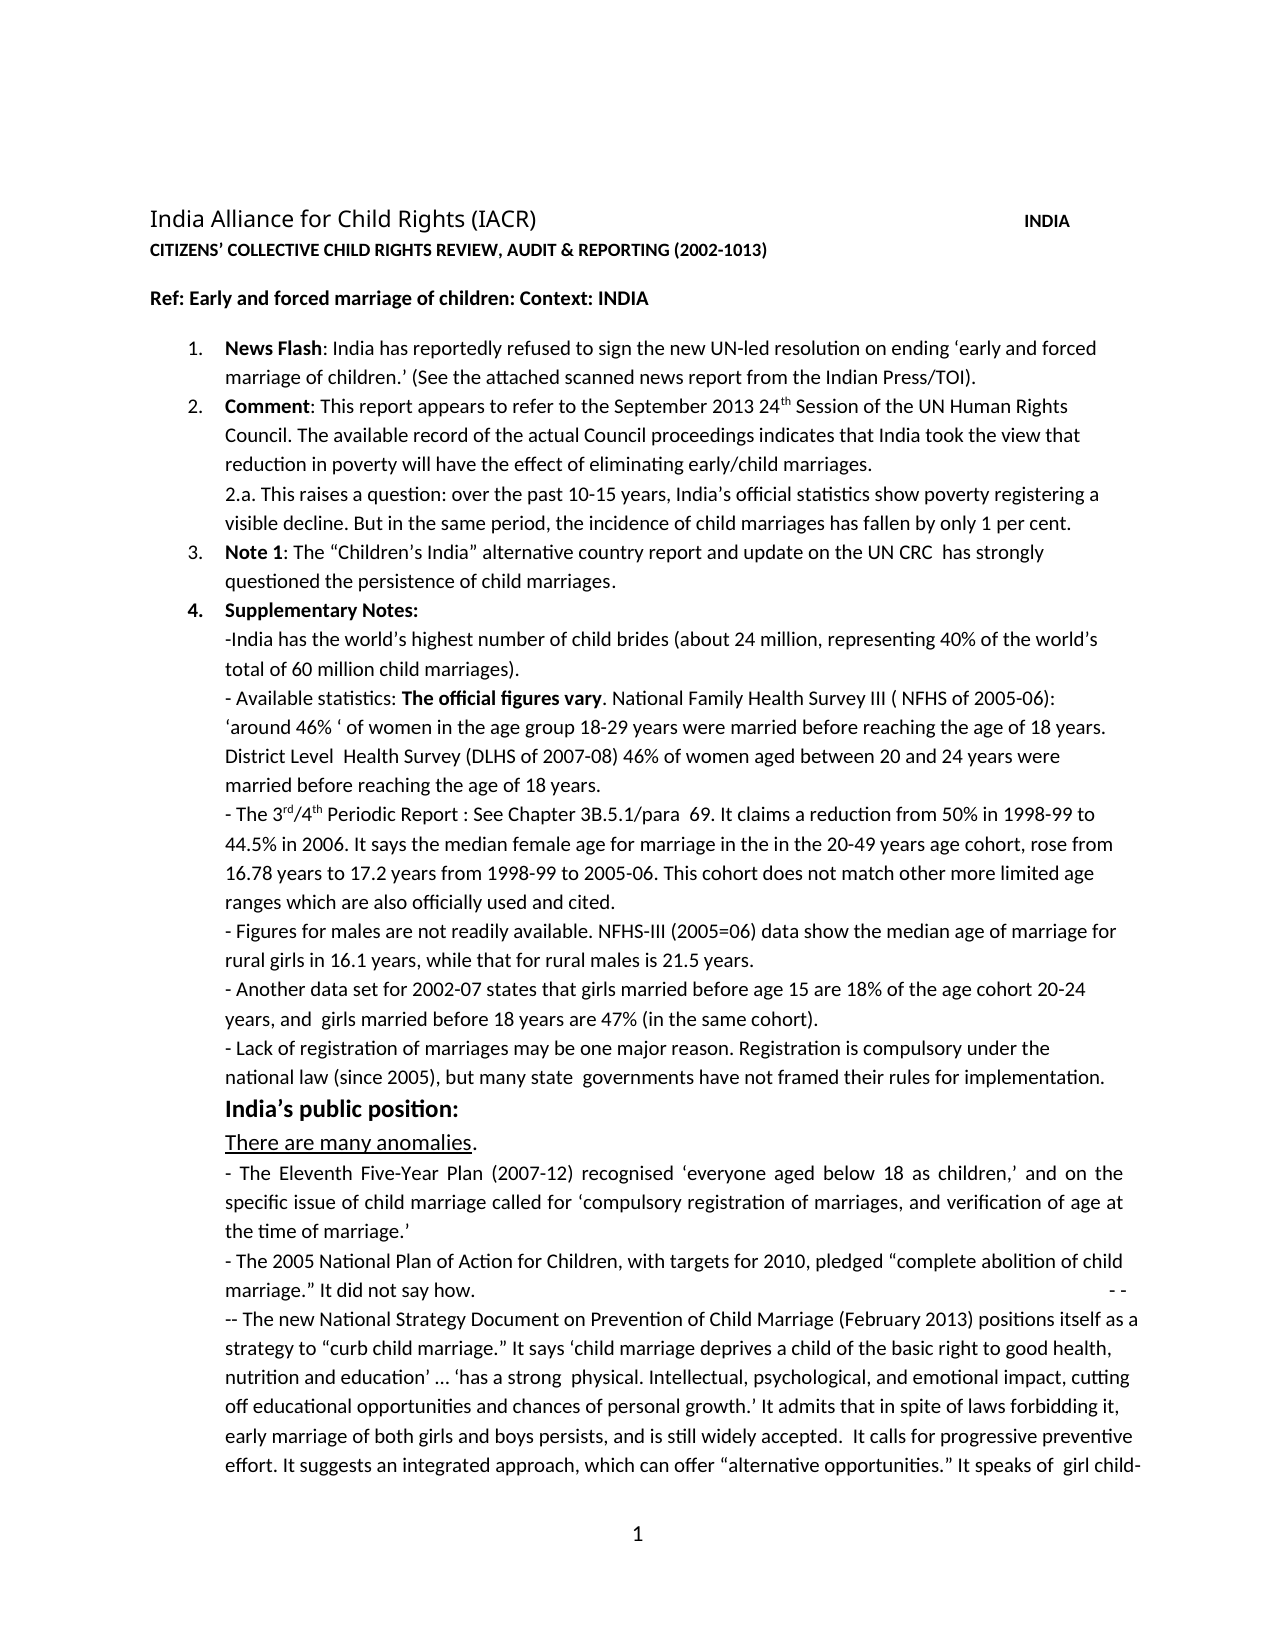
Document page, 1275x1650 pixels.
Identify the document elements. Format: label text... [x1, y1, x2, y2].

list Supplementary Notes: [187, 597, 1125, 623]
list - Another data set for 2002-07 states that girls married before age 15 are 18% of the age cohort 20-24 years, and girls married before 18 years are 47% (in the same cohort). [225, 977, 1125, 1031]
list - Lack of registration of marriages may be one major reason. Registration is compulsory under the national law (since 2005), but many state governments have not framed their rules for implementation. [225, 1035, 1125, 1089]
list - The Eleventh Five-Year Plan (2007-12) recognised ‘everyone aged below 18 as children,’ and on the specific issue of child marriage called for ‘compulsory registration of marriages, and verification of age at the time of marriage.’ [225, 1160, 1125, 1244]
text Ref: Early and forced marriage of children: Context: INDIA [150, 285, 1125, 310]
list -India has the world’s highest number of child brides (about 24 million, representing 40% of the world’s total of 60 million child marriages). - Available statistics: The official figures vary. National Family Health Survey III ( NFHS of 2005-06): ‘around 46% ‘ of women in the age group 18-29 years were married before reaching the age of 18 years. District Level Health Survey (DLHS of 2007-08) 46% of women aged between 20 and 24 years were married before reaching the age of 18 years. - The 3rd/4th Periodic Report : See Chapter 3B.5.1/para 69. It claims a reduction from 50% in 1998-99 to 44.5% in 2006. It says the median female age for marriage in the in the 20-49 years age cohort, rose from 16.78 years to 17.2 years from 1998-99 to 2005-06. This cohort does not match other more limited age ranges which are also officially used and cited. [225, 627, 1125, 914]
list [225, 1248, 1144, 1477]
text India Alliance for Child Rights (IACR) INDIA CITIZENS’ COLLECTIVE CHILD RIGHTS REVIEW, AUDIT & REPORTING (2002-1013) [150, 203, 1125, 261]
list There are many anomalies. [225, 1128, 1125, 1156]
list Note 1: The “Children’s India” alternative country report and update on the UN CRC has strongly questioned the persistence of child marriages. [187, 539, 1125, 594]
list News Flash: India has reportedly refused to sign the new UN-led resolution on ending ‘early and forced marriage of children.’ (See the attached scanned news report from the Indian Press/TOI). [187, 335, 1125, 389]
list India’s public position: [225, 1093, 1125, 1124]
list Comment: This report appears to refer to the September 2013 24th Session of the UN Human Rights Council. The available record of the actual Council proceedings indicates that India took the view that reduction in poverty will have the effect of eliminating early/child marriages. 2.a. This raises a question: over the past 10-15 years, India’s official statistics show poverty registering a visible decline. But in the same period, the incidence of child marriages has fallen by only 1 per cent. [187, 393, 1125, 535]
list - Figures for males are not readily available. NFHS-III (2005=06) data show the median age of marriage for rural girls in 16.1 years, while that for rural males is 21.5 years. [225, 918, 1125, 973]
